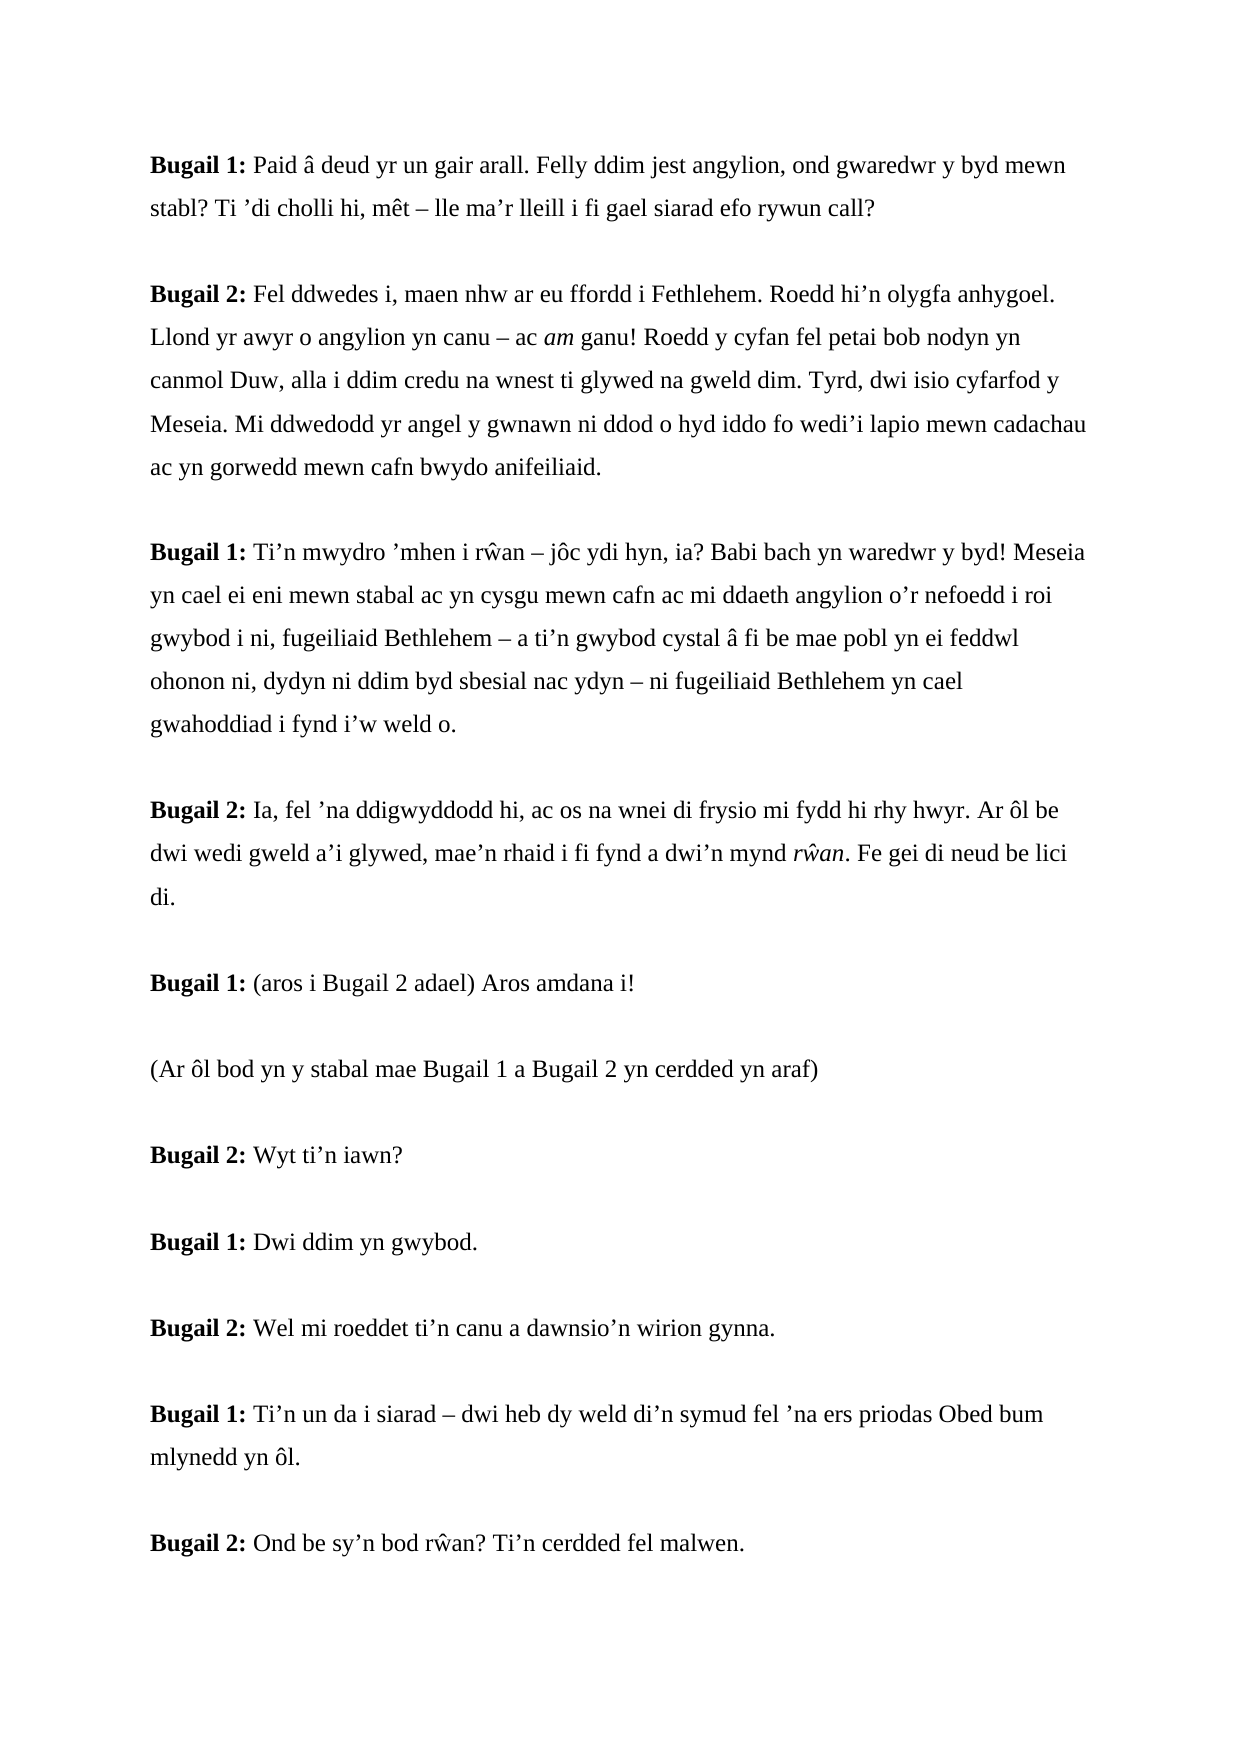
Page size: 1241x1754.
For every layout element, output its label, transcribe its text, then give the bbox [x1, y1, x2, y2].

text Bugail 2: Wyt ti’n iawn? [150, 1140, 1090, 1169]
text (Ar ôl bod yn y stabal mae Bugail 1 a Bugail 2 yn cerdded yn araf) [150, 1054, 1090, 1083]
text Bugail 1: Ti’n mwydro ’mhen i rŵan – jôc ydi hyn, ia? Babi bach yn waredwr y byd! Meseia yn cael ei eni mewn stabal ac yn cysgu mewn cafn ac mi ddaeth angylion o’r nefoedd i roi gwybod i ni, fugeiliaid Bethlehem – a ti’n gwybod cystal â fi be mae pobl yn ei feddwl ohonon ni, dydyn ni ddim byd sbesial nac ydyn – ni fugeiliaid Bethlehem yn cael gwahoddiad i fynd i’w weld o. [150, 537, 1090, 738]
text Bugail 1: Paid â deud yr un gair arall. Felly ddim jest angylion, ond gwaredwr y byd mewn stabl? Ti ’di cholli hi, mêt – lle ma’r lleill i fi gael siarad efo rywun call? [150, 150, 1090, 222]
text Bugail 1: Dwi ddim yn gwybod. [150, 1227, 1090, 1255]
text Bugail 2: Fel ddwedes i, maen nhw ar eu ffordd i Fethlehem. Roedd hi’n olygfa anhygoel. Llond yr awyr o angylion yn canu – ac am ganu! Roedd y cyfan fel petai bob nodyn yn canmol Duw, alla i ddim credu na wnest ti glywed na gweld dim. Tyrd, dwi isio cyfarfod y Meseia. Mi ddwedodd yr angel y gwnawn ni ddod o hyd iddo fo wedi’i lapio mewn cadachau ac yn gorwedd mewn cafn bwydo anifeiliaid. [150, 279, 1090, 523]
text Bugail 1: Ti’n un da i siarad – dwi heb dy weld di’n symud fel ’na ers priodas Obed bum mlynedd yn ôl. [150, 1399, 1090, 1471]
text Bugail 2: Ia, fel ’na ddigwyddodd hi, ac os na wnei di frysio mi fydd hi rhy hwyr. Ar ôl be dwi wedi gweld a’i glywed, mae’n rhaid i fi fynd a dwi’n mynd rŵan. Fe gei di neud be lici di. [150, 795, 1090, 910]
text Bugail 2: Ond be sy’n bod rŵan? Ti’n cerdded fel malwen. [150, 1528, 1090, 1557]
text Bugail 2: Wel mi roeddet ti’n canu a dawnsio’n wirion gynna. [150, 1313, 1090, 1342]
text Bugail 1: (aros i Bugail 2 adael) Aros amdana i! [150, 968, 1090, 997]
